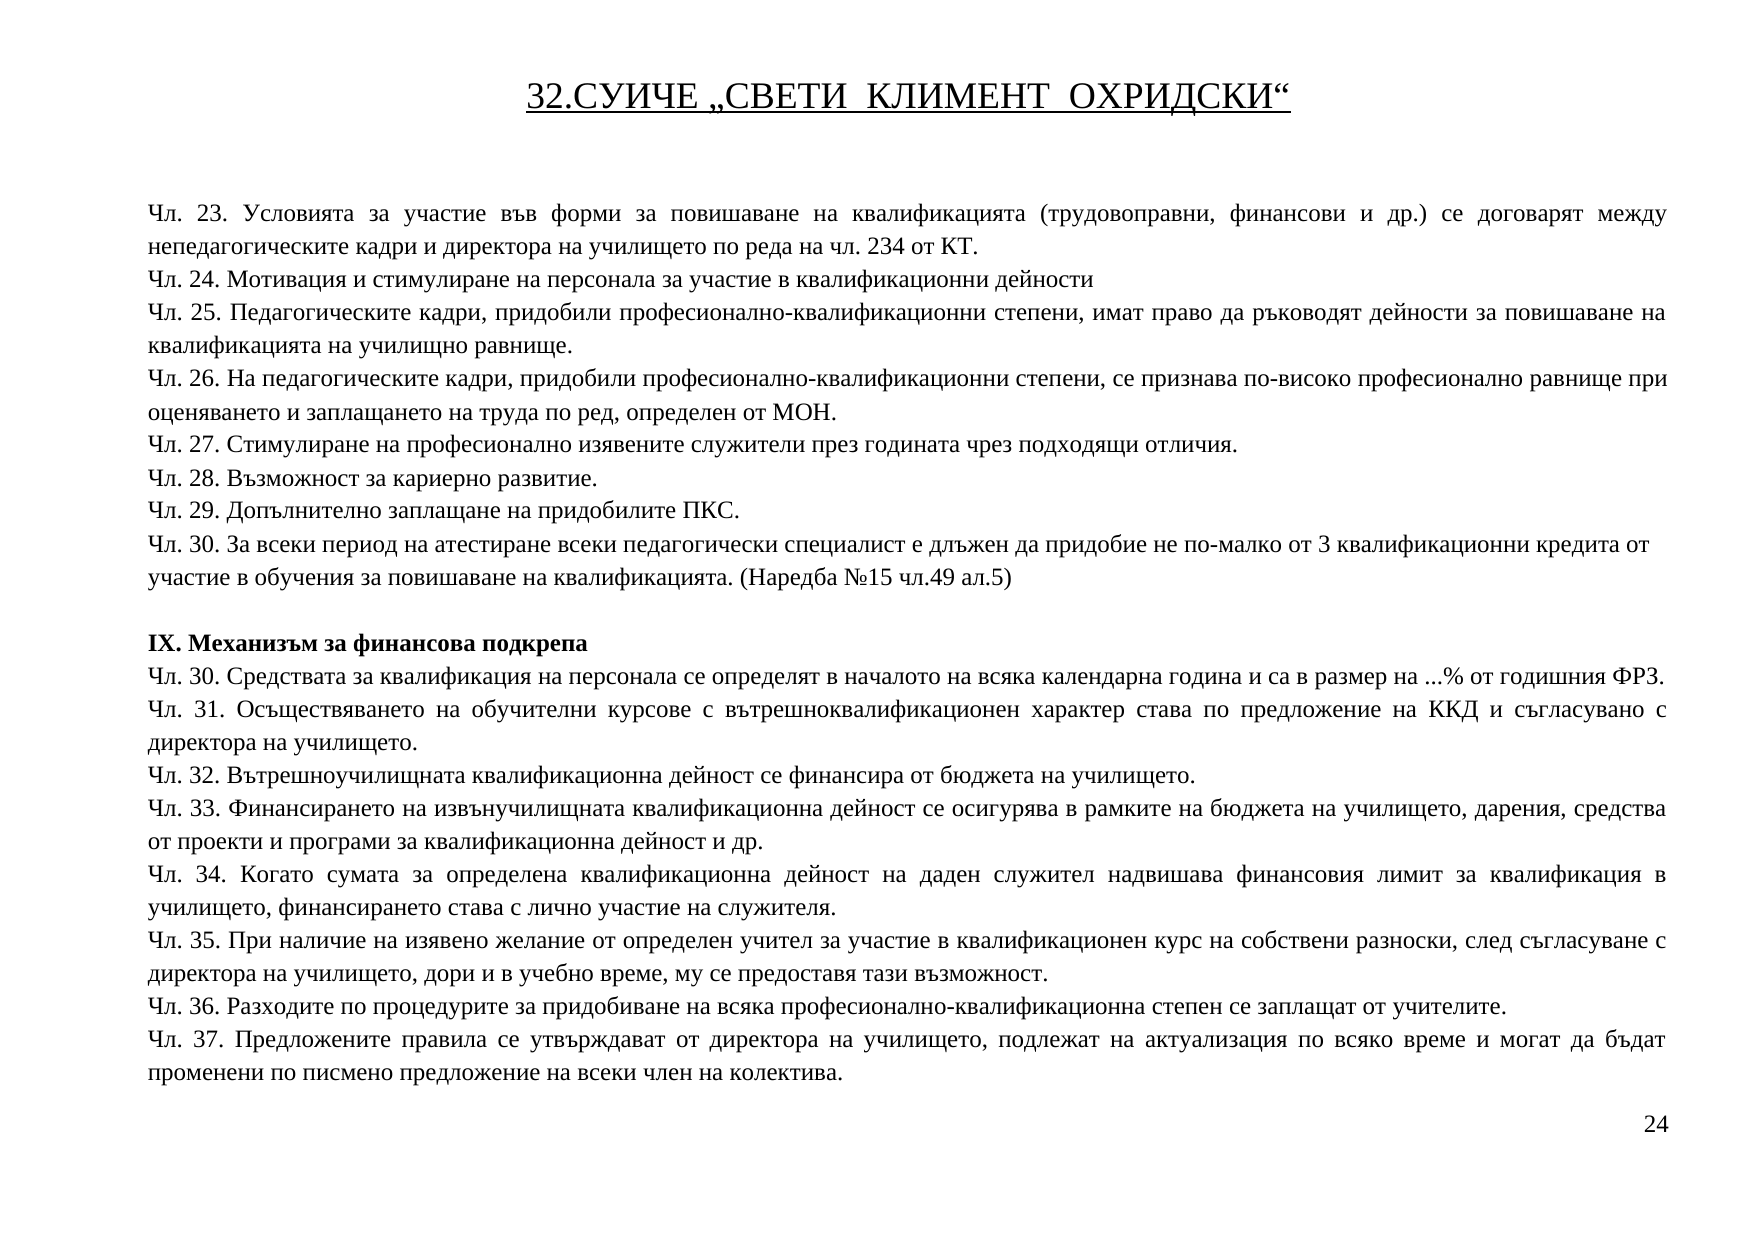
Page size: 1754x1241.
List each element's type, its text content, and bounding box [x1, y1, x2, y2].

text Чл. 25. Педагогическите кадри, придобили професионално-квалификационни степени, имат право да ръководят дейности за повишаване на квалификацията на училищно равнище. [148, 297, 1668, 359]
text Чл. 35. При наличие на изявено желание от определен учител за участие в квалификационен курс на собствени разноски, след съгласуване с директора на училището, дори и в учебно време, му се предоставя тази възможност. [148, 925, 1668, 987]
text Чл. 30. Средствата за квалификация на персонала се определят в началото на всяка календарна година и са в размер на ...% от годишния ФРЗ. [148, 661, 1668, 689]
text Чл. 32. Вътрешноучилищната квалификационна дейност се финансира от бюджета на училището. [148, 760, 1668, 788]
text Чл. 26. На педагогическите кадри, придобили професионално-квалификационни степени, се признава по-високо професионално равнище при оценяването и заплащането на труда по ред, определен от МОН. [148, 363, 1668, 425]
text Чл. 33. Финансирането на извънучилищната квалификационна дейност се осигурява в рамките на бюджета на училището, дарения, средства от проекти и програми за квалификационна дейност и др. [148, 793, 1668, 854]
text Чл. 24. Мотивация и стимулиране на персонала за участие в квалификационни дейности [148, 264, 1668, 293]
text IX. Механизъм за финансова подкрепа [148, 628, 1668, 656]
text Чл. 31. Осъществяването на обучителни курсове с вътрешноквалификационен характер става по предложение на ККД и съгласувано с директора на училището. [148, 694, 1668, 756]
text Чл. 36. Разходите по процедурите за придобиване на всяка професионално-квалификационна степен се заплащат от учителите. [148, 991, 1668, 1020]
text Чл. 27. Стимулиране на професионално изявените служители през годината чрез подходящи отличия. [148, 429, 1668, 458]
text Чл. 34. Когато сумата за определена квалификационна дейност на даден служител надвишава финансовия лимит за квалификация в училището, финансирането става с лично участие на служителя. [148, 859, 1668, 921]
text Чл. 37. Предложените правила се утвърждават от директора на училището, подлежат на актуализация по всяко време и могат да бъдат променени по писмено предложение на всеки член на колектива. [148, 1024, 1668, 1086]
text Чл. 30. За всеки период на атестиране всеки педагогически специалист е длъжен да придобие не по-малко от 3 квалификационни кредита от участие в обучения за повишаване на квалификацията. (Наредба №15 чл.49 ал.5) [148, 529, 1668, 590]
text Чл. 23. Условията за участие във форми за повишаване на квалификацията (трудовоправни, финансови и др.) се договарят между непедагогическите кадри и директора на училището по реда на чл. 234 от КТ. [148, 198, 1668, 260]
text Чл. 28. Възможност за кариерно развитие. [148, 463, 1668, 491]
text Чл. 29. Допълнително заплащане на придобилите ПКС. [148, 496, 1668, 524]
